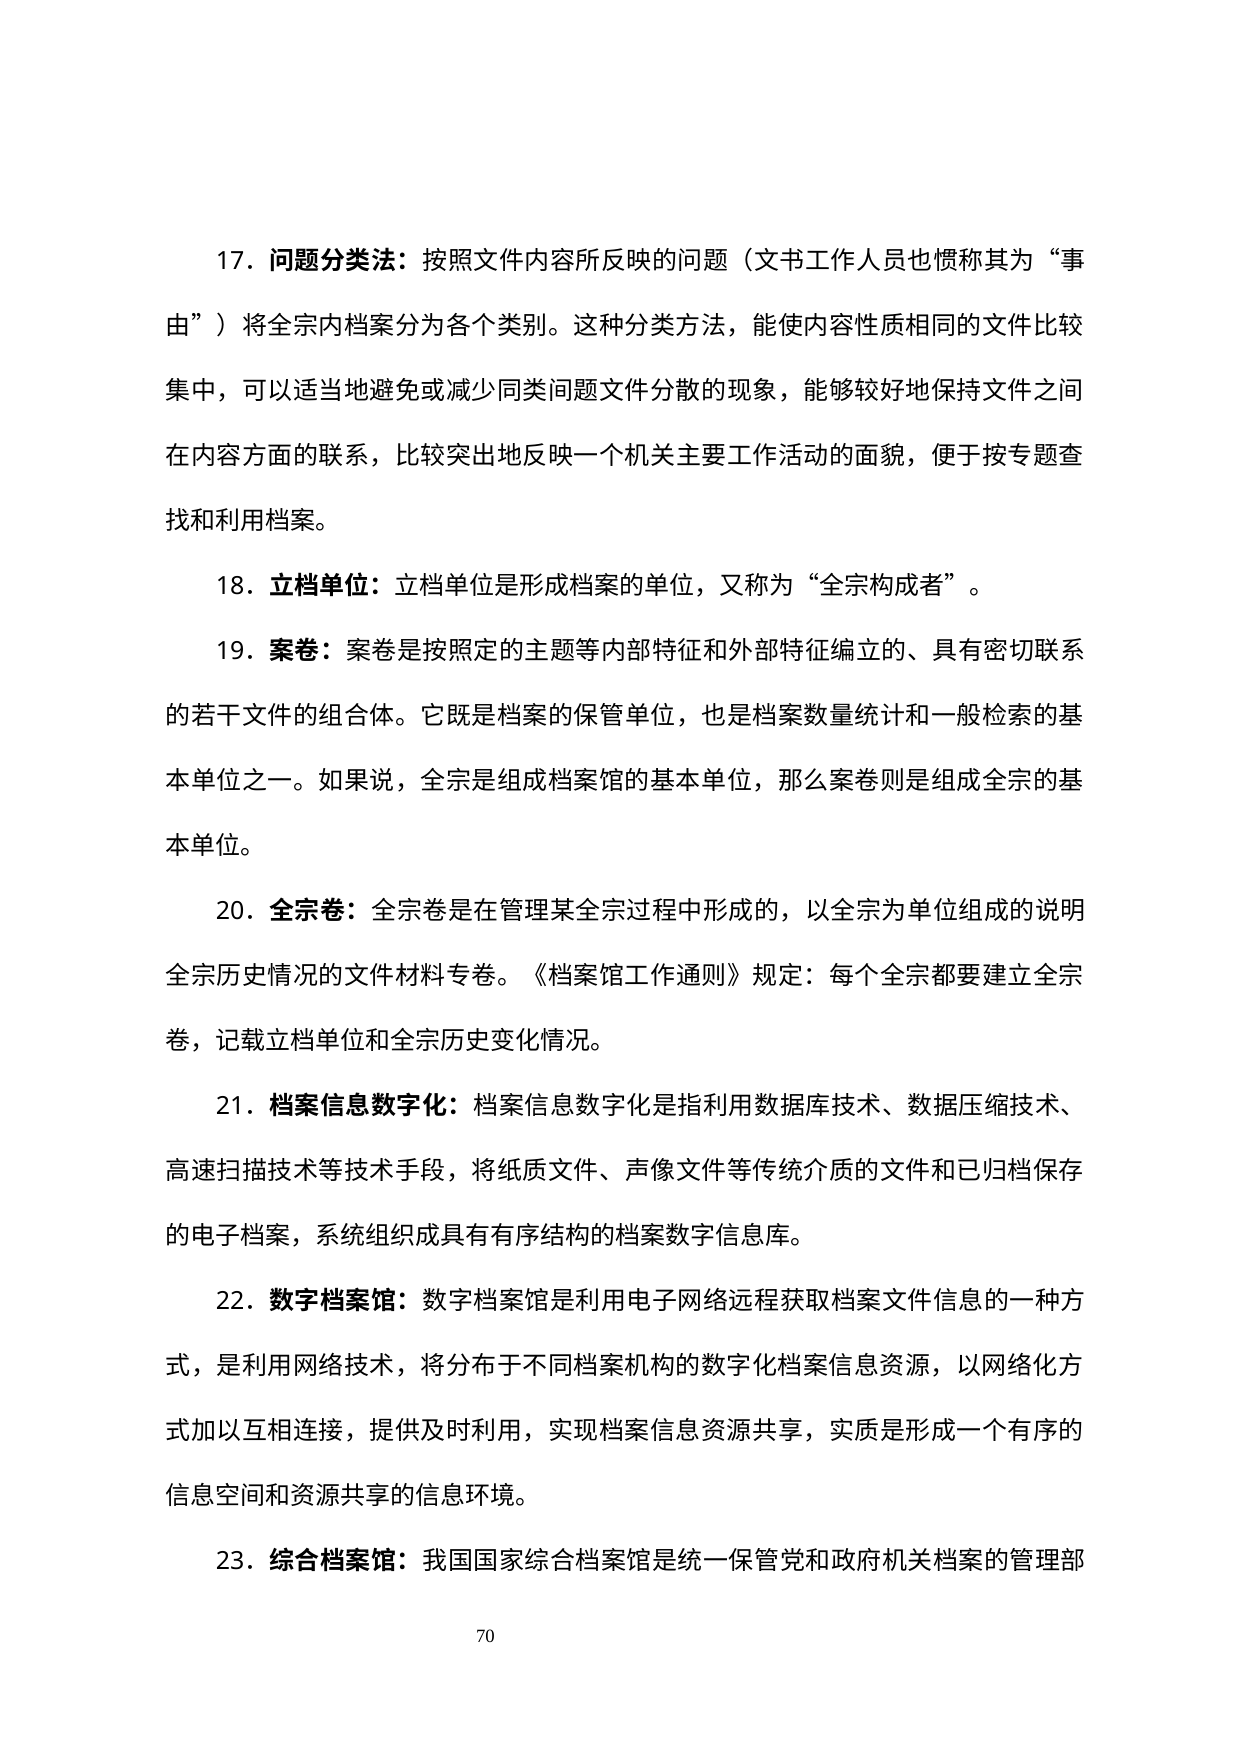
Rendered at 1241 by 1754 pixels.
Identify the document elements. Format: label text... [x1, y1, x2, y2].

list 档案信息数字化：档案信息数字化是指利用数据库技术、数据压缩技术、高速扫描技术等技术手段，将纸质文件、声像文件等传统介质的文件和已归档保存的电子档案，系统组织成具有有序结构的档案数字信息库。 [165, 1071, 1087, 1266]
list 全宗卷：全宗卷是在管理某全宗过程中形成的，以全宗为单位组成的说明全宗历史情况的文件材料专卷。《档案馆工作通则》规定：每个全宗都要建立全宗卷，记载立档单位和全宗历史变化情况。 [165, 876, 1087, 1071]
list 问题分类法：按照文件内容所反映的问题（文书工作人员也惯称其为“事由”）将全宗内档案分为各个类别。这种分类方法，能使内容性质相同的文件比较集中，可以适当地避免或减少同类间题文件分散的现象，能够较好地保持文件之间在内容方面的联系，比较突出地反映一个机关主要工作活动的面貌，便于按专题查找和利用档案。 [165, 226, 1087, 551]
list 数字档案馆：数字档案馆是利用电子网络远程获取档案文件信息的一种方式，是利用网络技术，将分布于不同档案机构的数字化档案信息资源，以网络化方式加以互相连接，提供及时利用，实现档案信息资源共享，实质是形成一个有序的信息空间和资源共享的信息环境。 [165, 1266, 1087, 1526]
list 案卷：案卷是按照定的主题等内部特征和外部特征编立的、具有密切联系的若干文件的组合体。它既是档案的保管单位，也是档案数量统计和一般检索的基本单位之一。如果说，全宗是组成档案馆的基本单位，那么案卷则是组成全宗的基本单位。 [165, 616, 1087, 876]
list 立档单位：立档单位是形成档案的单位，又称为“全宗构成者”。 [165, 551, 1087, 616]
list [165, 1526, 1087, 1591]
